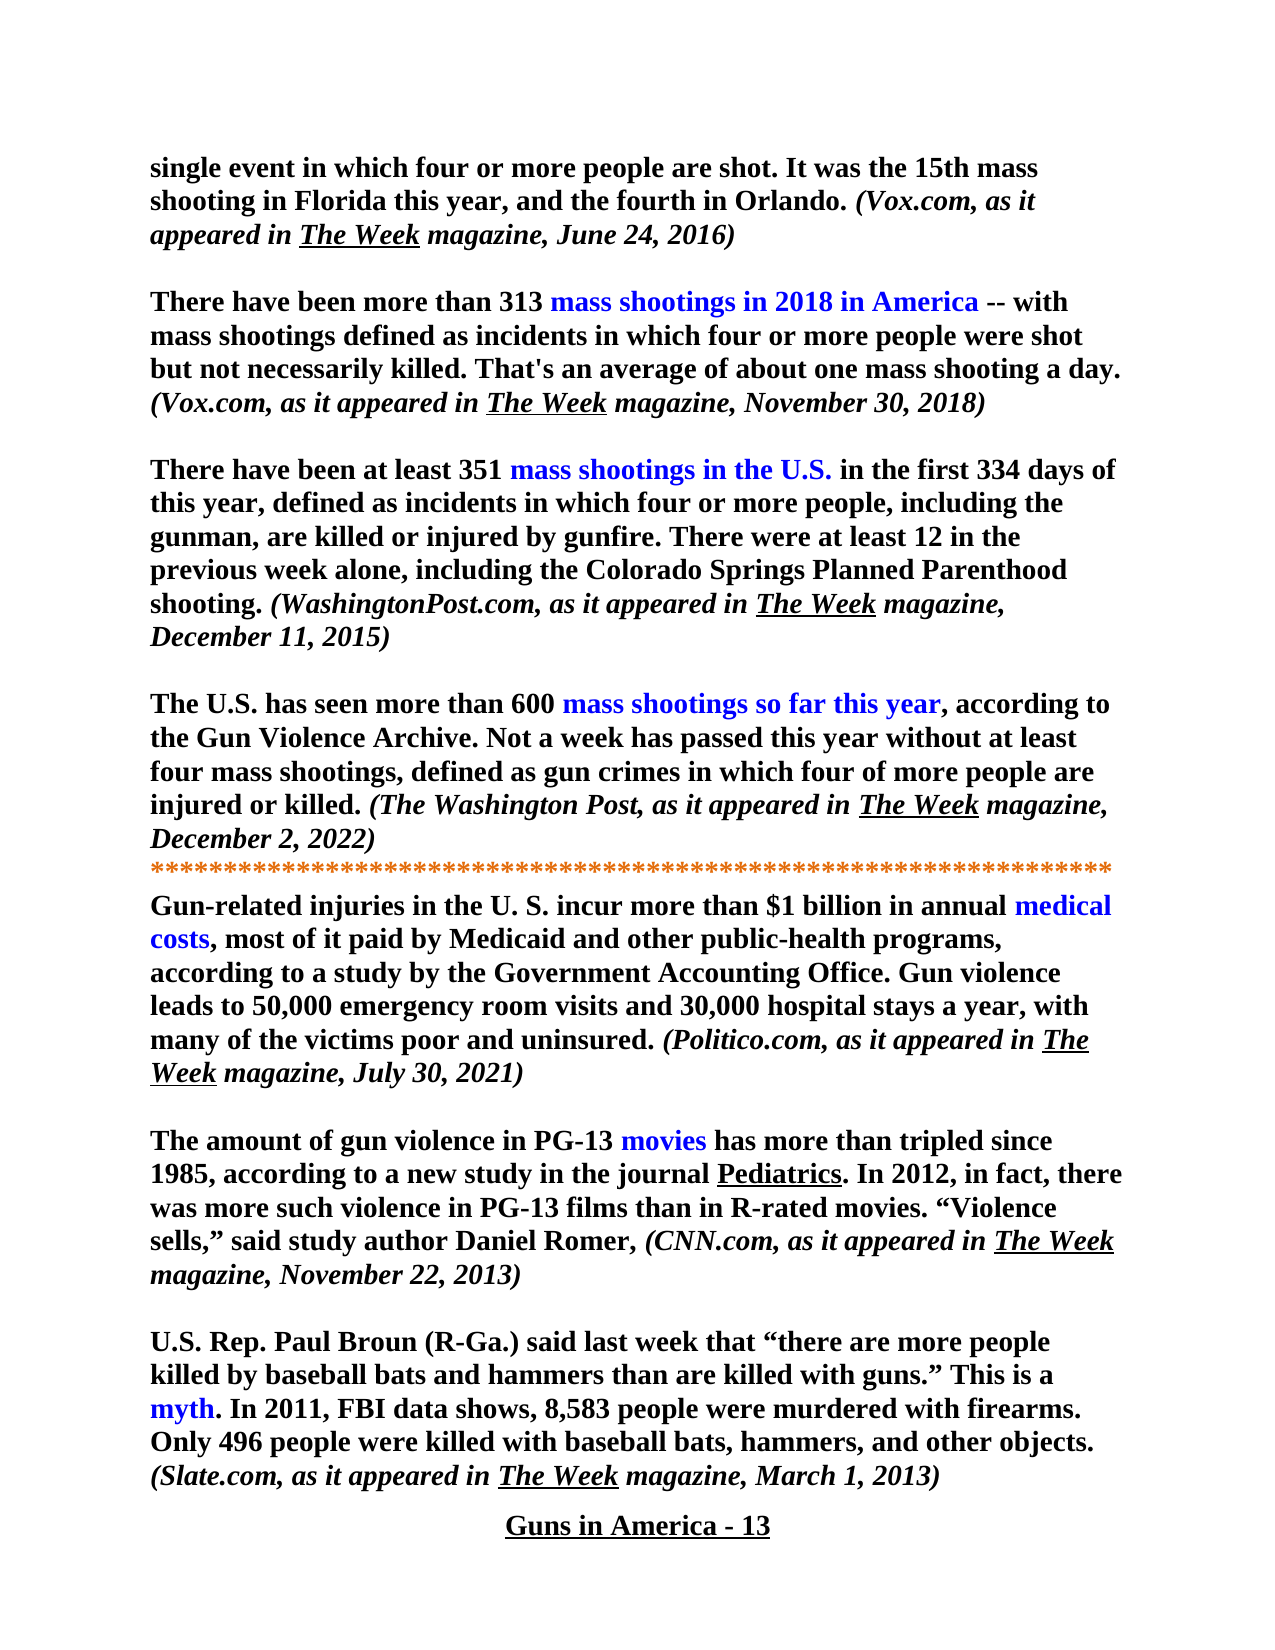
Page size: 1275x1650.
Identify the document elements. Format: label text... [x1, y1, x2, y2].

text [150, 150, 1125, 251]
text There have been at least 351 mass shootings in the U.S. in the first 334 days of this year, defined as incidents in which four or more people, including the gunman, are killed or injured by gunfire. There were at least 12 in the previous week alone, including the Colorado Springs Planned Parenthood shooting. (WashingtonPost.com, as it appeared in The Week magazine, December 11, 2015) [150, 452, 1125, 653]
text ****************************************************************** [150, 854, 1125, 888]
text The amount of gun violence in PG-13 movies has more than tripled since 1985, according to a new study in the journal Pediatrics. In 2012, in fact, there was more such violence in PG-13 films than in R-rated movies. “Violence sells,” said study author Daniel Romer, (CNN.com, as it appeared in The Week magazine, November 22, 2013) [150, 1123, 1125, 1290]
text There have been more than 313 mass shootings in 2018 in America -- with mass shootings defined as incidents in which four or more people were shot but not necessarily killed. That's an average of about one mass shooting a day. (Vox.com, as it appeared in The Week magazine, November 30, 2018) [150, 284, 1125, 418]
text U.S. Rep. Paul Broun (R-Ga.) said last week that “there are more people killed by baseball bats and hammers than are killed with guns.” This is a myth. In 2011, FBI data shows, 8,583 people were murdered with firearms. Only 496 people were killed with baseball bats, hammers, and other objects. (Slate.com, as it appeared in The Week magazine, March 1, 2013) [150, 1324, 1125, 1492]
text Gun-related injuries in the U. S. incur more than $1 billion in annual medical costs, most of it paid by Medicaid and other public-health programs, according to a study by the Government Accounting Office. Gun violence leads to 50,000 emergency room visits and 30,000 hospital stays a year, with many of the victims poor and uninsured. (Politico.com, as it appeared in The Week magazine, July 30, 2021) [150, 888, 1125, 1089]
text The U.S. has seen more than 600 mass shootings so far this year, according to the Gun Violence Archive. Not a week has passed this year without at least four mass shootings, defined as gun crimes in which four of more people are injured or killed. (The Washington Post, as it appeared in The Week magazine, December 2, 2022) [150, 687, 1125, 854]
